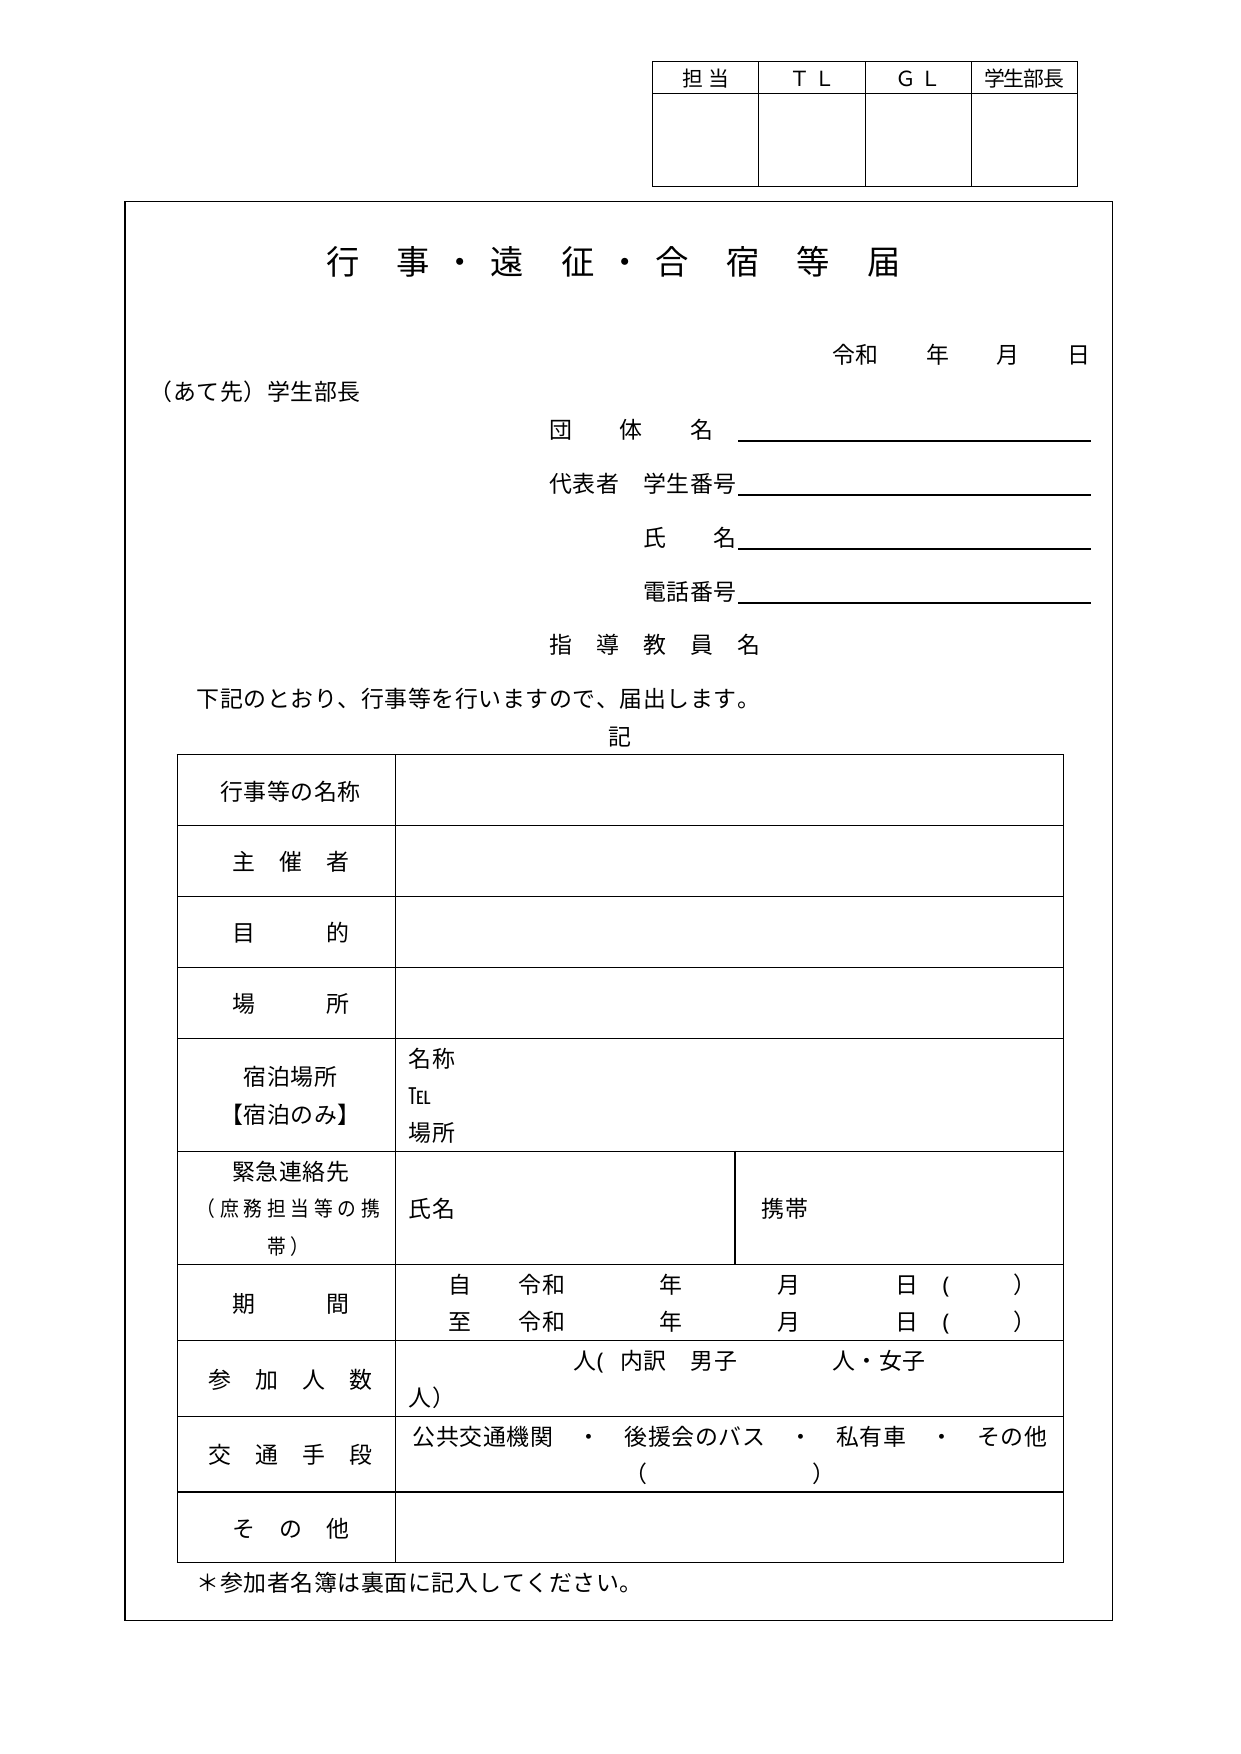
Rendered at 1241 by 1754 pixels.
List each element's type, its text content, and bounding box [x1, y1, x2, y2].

table_header Ｇ Ｌ [866, 62, 971, 92]
table_cell [396, 897, 1063, 967]
table_header Ｔ Ｌ [759, 62, 865, 92]
table_cell [972, 94, 1077, 186]
table_cell 名称 ℡ 場所 [396, 1039, 1063, 1151]
table_cell [866, 94, 971, 186]
table_cell [396, 1493, 1063, 1562]
table_header 行事等の名称 [178, 755, 395, 825]
text ＊参加者名簿は裏面に記入してください。 [149, 1563, 1091, 1601]
table_header 担 当 [653, 62, 758, 92]
table_cell 氏名 [396, 1152, 734, 1264]
text 団 体 名 [149, 409, 1091, 447]
table_cell [653, 94, 758, 186]
table_cell 主 催 者 [178, 826, 395, 896]
text 下記のとおり、行事等を行いますので、届出します。 [149, 679, 1091, 717]
text 行 事・遠 征・合 宿 等 届 [149, 222, 1091, 297]
text 代表者 学生番号 [149, 463, 1091, 501]
table_cell 宿泊場所 【宿泊のみ】 [178, 1039, 395, 1151]
table_cell 公共交通機関 ・ 後援会のバス ・ 私有車 ・ その他（ ） [396, 1417, 1063, 1491]
text 指 導 教 員 名 [149, 625, 1091, 663]
text 氏 名 [149, 517, 1091, 555]
table_cell 自 令和 年 月 日 ( ） 至 令和 年 月 日 ( ） [396, 1265, 1063, 1340]
text 令和 年 月 日 [149, 335, 1091, 372]
table_cell [396, 826, 1063, 896]
table_cell 携帯 [736, 1152, 1063, 1264]
table_cell 人(内訳 男子 人・女子 人） [396, 1341, 1063, 1416]
table_cell そ の 他 [178, 1493, 395, 1562]
text 記 [149, 717, 1091, 754]
text 電話番号 [149, 571, 1091, 609]
table_cell [759, 94, 865, 186]
table_cell 参 加 人 数 [178, 1341, 395, 1416]
table_cell 交 通 手 段 [178, 1417, 395, 1491]
table_cell [396, 968, 1063, 1037]
table_cell 場 所 [178, 968, 395, 1037]
table_cell 目 的 [178, 897, 395, 967]
table_header [396, 755, 1063, 825]
table_cell 期 間 [178, 1265, 395, 1340]
text （あて先）学生部長 [149, 372, 1091, 409]
table_header 学生部長 [972, 62, 1077, 92]
table_cell 緊急連絡先 （庶務担当等の携帯） [178, 1152, 395, 1264]
